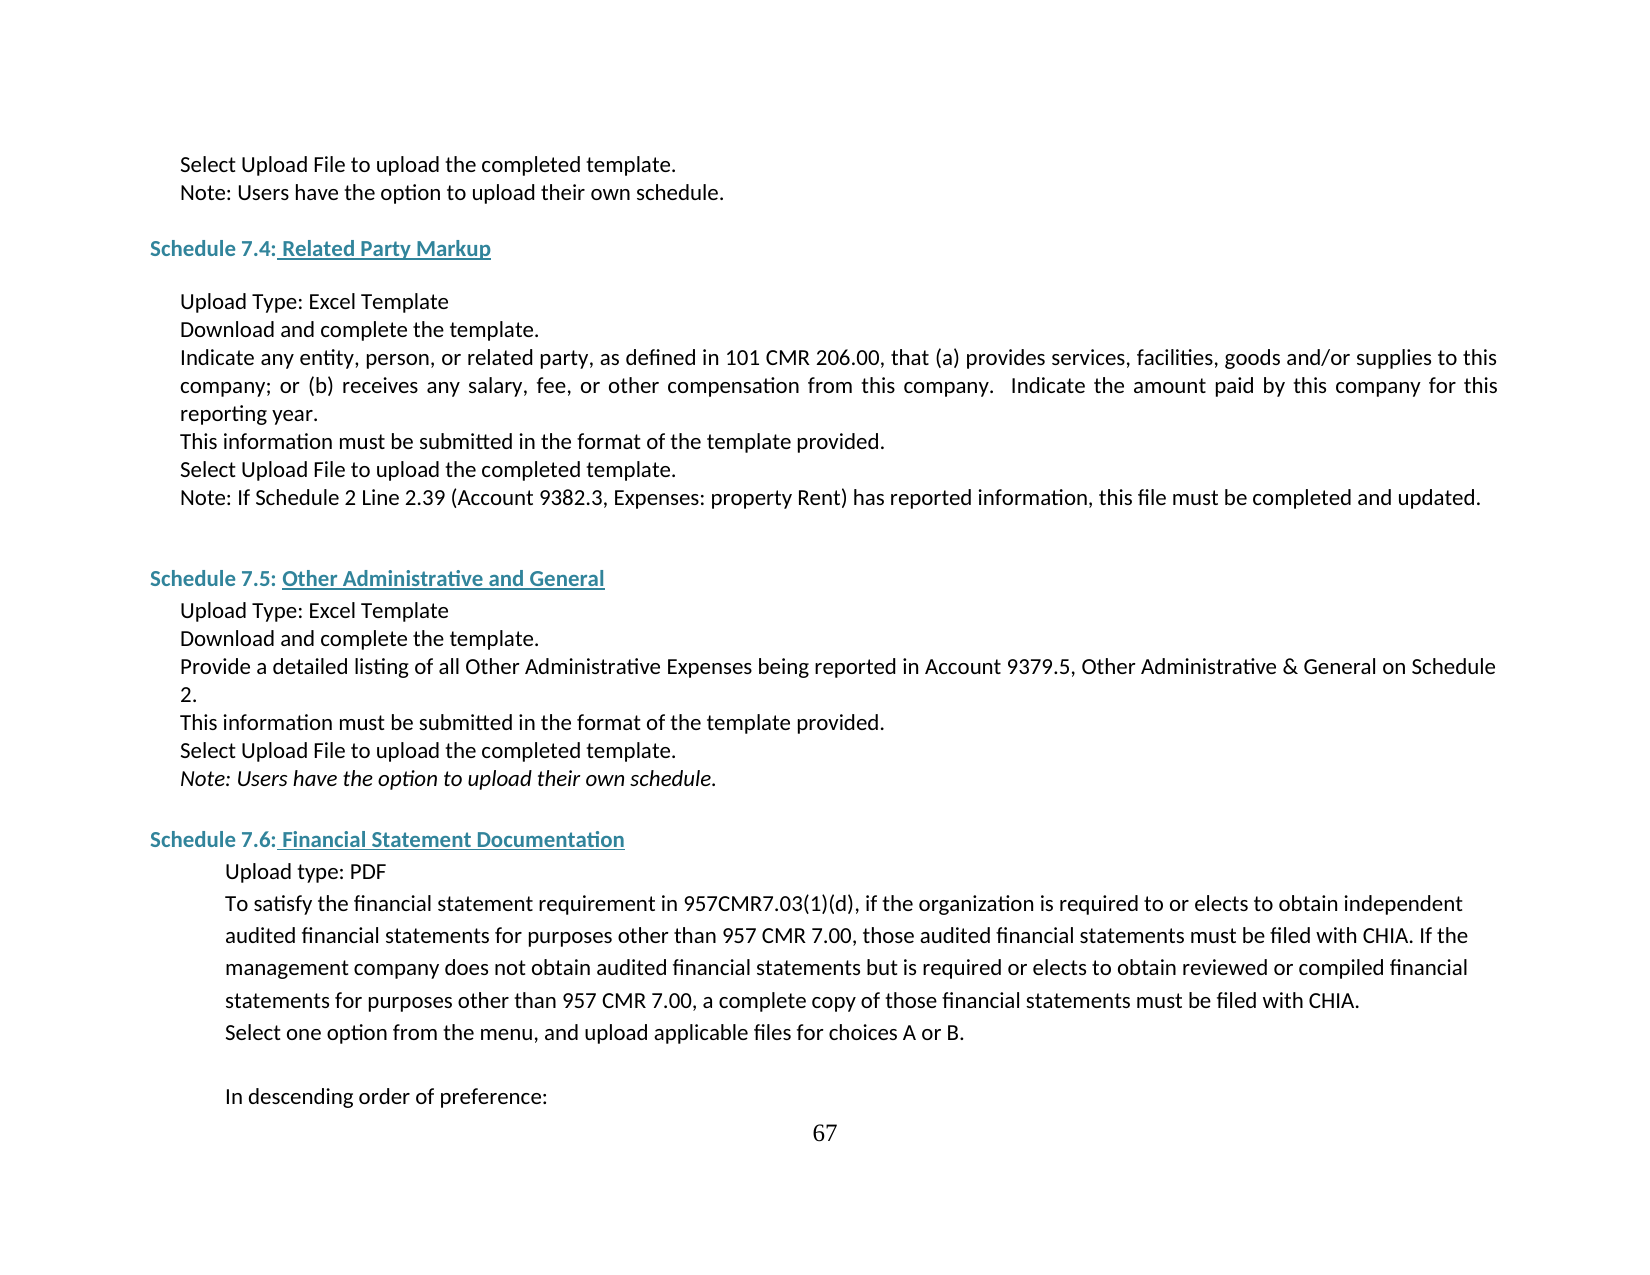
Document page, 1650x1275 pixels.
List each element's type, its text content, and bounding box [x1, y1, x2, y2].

text Note: Users have the option to upload their own schedule. [150, 764, 1500, 793]
text Download and complete the template. [150, 624, 1500, 652]
text In descending order of preference: [225, 1082, 1500, 1110]
text To satisfy the financial statement requirement in 957CMR7.03(1)(d), if the organization is required to or elects to obtain independent audited financial statements for purposes other than 957 CMR 7.00, those audited financial statements must be filed with CHIA. If the management company does not obtain audited financial statements but is required or elects to obtain reviewed or compiled financial statements for purposes other than 957 CMR 7.00, a complete copy of those financial statements must be filed with CHIA. [225, 889, 1500, 1014]
text Select Upload File to upload the completed template. [150, 150, 1500, 178]
text Upload Type: Excel Template [150, 287, 1500, 315]
text Schedule 7.5: Other Administrative and General [150, 564, 1500, 592]
text Schedule 7.4: Related Party Markup [150, 234, 1500, 262]
text Select Upload File to upload the completed template. [150, 737, 1500, 764]
text Download and complete the template. [150, 315, 1500, 343]
text This information must be submitted in the format of the template provided. [150, 427, 1500, 455]
text Upload type: PDF [150, 857, 1500, 885]
text Note: If Schedule 2 Line 2.39 (Account 9382.3, Expenses: property Rent) has reported information, this file must be completed and updated. [150, 483, 1500, 511]
text Note: Users have the option to upload their own schedule. [150, 178, 1500, 206]
text This information must be submitted in the format of the template provided. [150, 708, 1500, 737]
text Select Upload File to upload the completed template. [150, 455, 1500, 483]
text Select one option from the menu, and upload applicable files for choices A or B. [225, 1018, 1500, 1046]
text Schedule 7.6: Financial Statement Documentation [150, 825, 1500, 853]
text Indicate any entity, person, or related party, as defined in 101 CMR 206.00, that (a) provides services, facilities, goods and/or supplies to this company; or (b) receives any salary, fee, or other compensation from this company. Indicate the amount paid by this company for this reporting year. [180, 343, 1500, 427]
text Provide a detailed listing of all Other Administrative Expenses being reported in Account 9379.5, Other Administrative & General on Schedule 2. [180, 652, 1500, 708]
text Upload Type: Excel Template [150, 596, 1500, 624]
